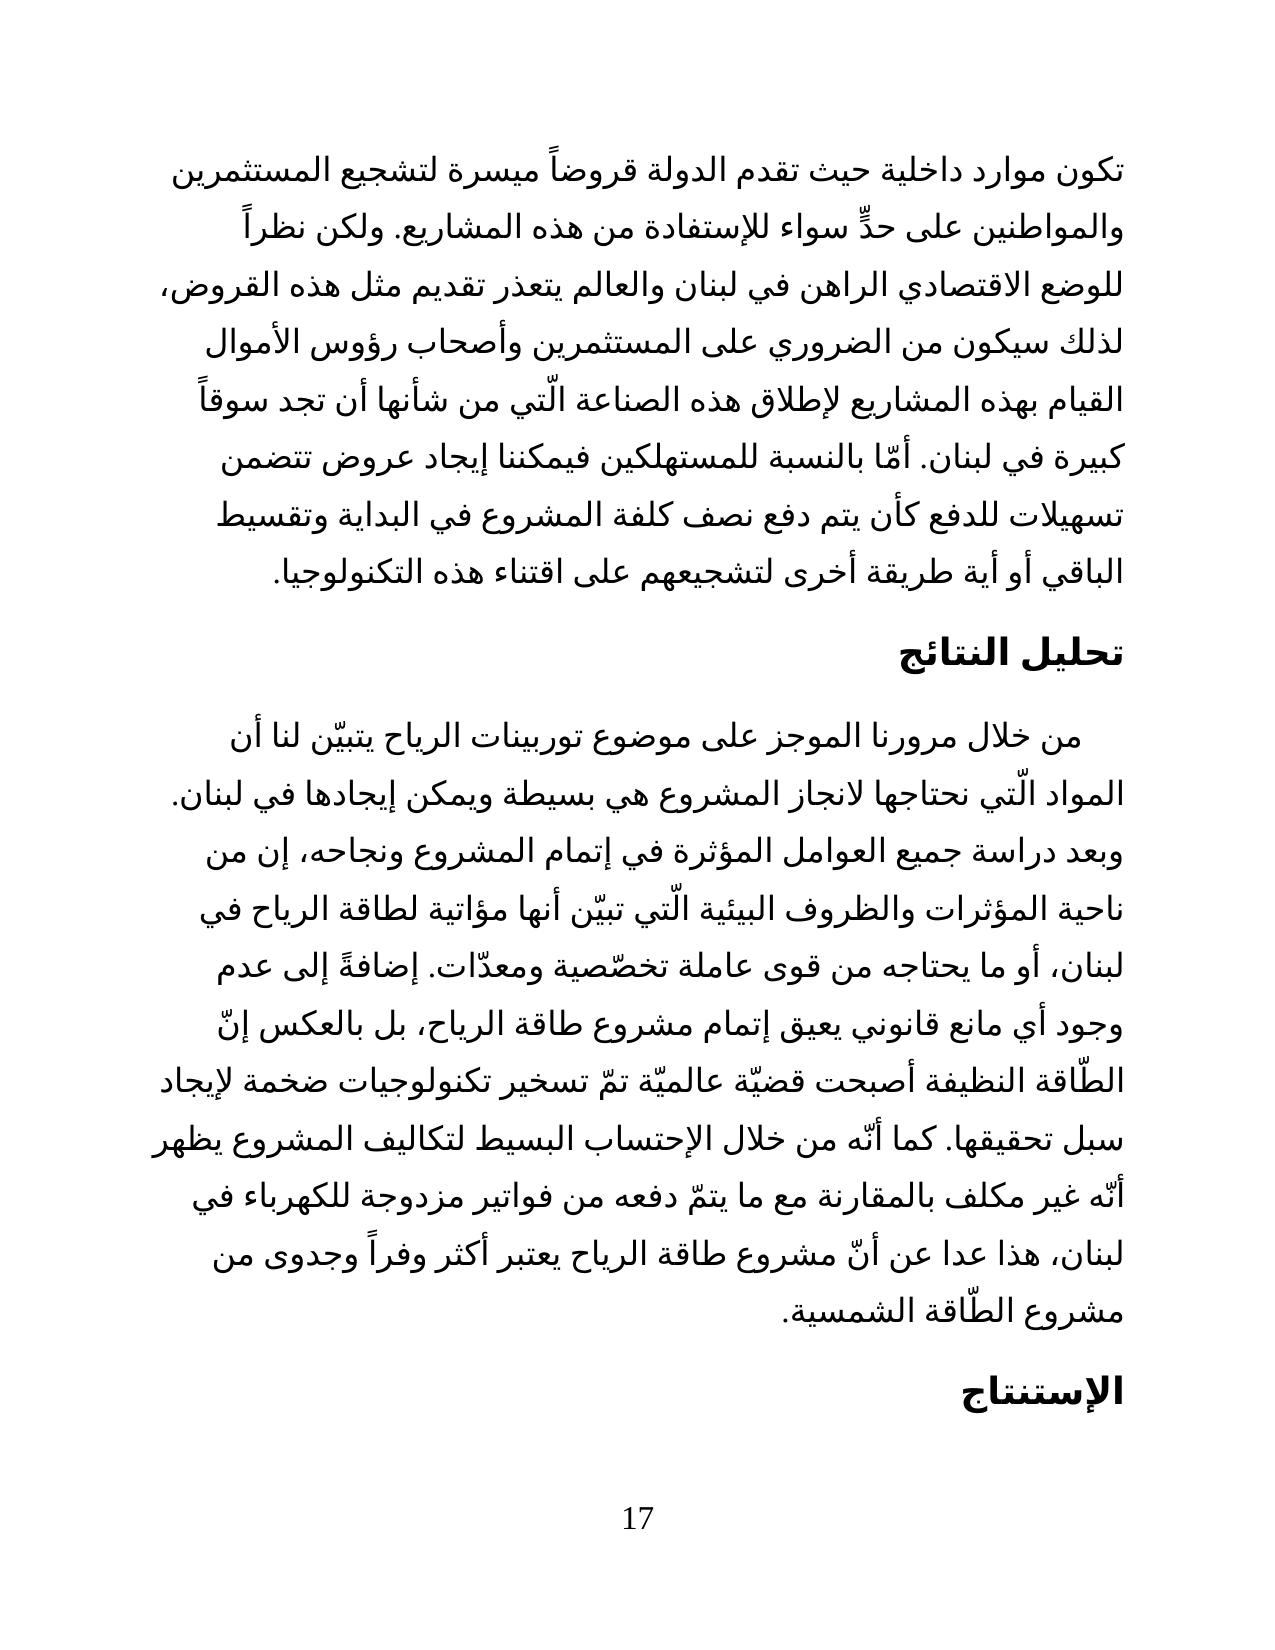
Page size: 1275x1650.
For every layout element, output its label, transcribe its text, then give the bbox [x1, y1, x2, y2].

text الإستنتاج [150, 1370, 1125, 1413]
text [150, 150, 1125, 591]
text تحليل النتائج [150, 631, 1125, 674]
text من خلال مرورنا الموجز على موضوع توربينات الرياح يتبيّن لنا أن المواد الّتي نحتاجها لانجاز المشروع هي بسيطة ويمكن إيجادها في لبنان. وبعد دراسة جميع العوامل المؤثرة في إتمام المشروع ونجاحه، إن من ناحية المؤثرات والظروف البيئية الّتي تبيّن أنها مؤاتية لطاقة الرياح في لبنان، أو ما يحتاجه من قوى عاملة تخصّصية ومعدّات. إضافةً إلى عدم وجود أي مانع قانوني يعيق إتمام مشروع طاقة الرياح، بل بالعكس إنّ الطّاقة النظيفة أصبحت قضيّة عالميّة تمّ تسخير تكنولوجيات ضخمة لإيجاد سبل تحقيقها. كما أنّه من خلال الإحتساب البسيط لتكاليف المشروع يظهر أنّه غير مكلف بالمقارنة مع ما يتمّ دفعه من فواتير مزدوجة للكهرباء في لبنان، هذا عدا عن أنّ مشروع طاقة الرياح يعتبر أكثر وفراً وجدوى من مشروع الطّاقة الشمسية. [150, 716, 1125, 1330]
